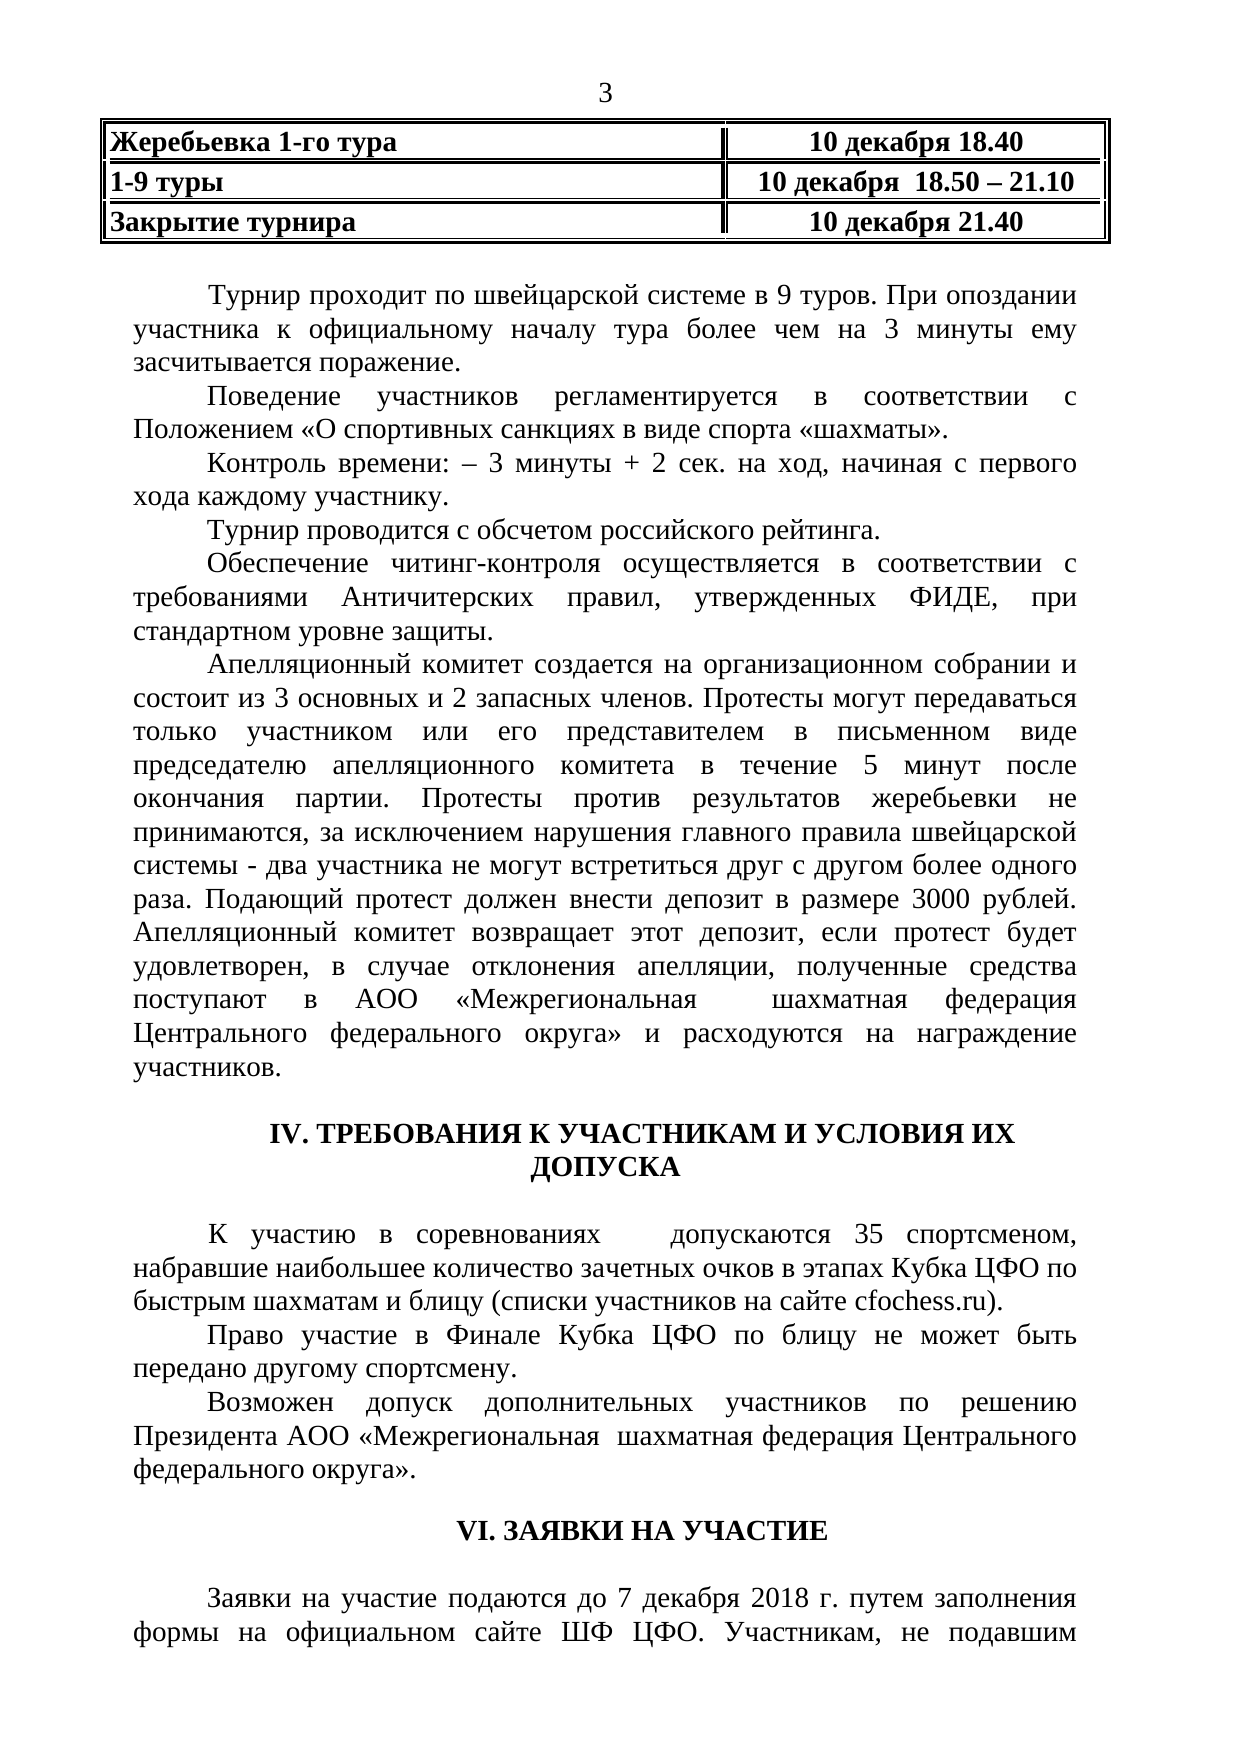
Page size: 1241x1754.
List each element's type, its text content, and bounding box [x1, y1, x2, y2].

text Поведение участников регламентируется в соответствии с Положением «О спортивных санкциях в виде спорта «шахматы». [133, 378, 1078, 445]
text Право участие в Финале Кубка ЦФО по блицу не может быть передано другому спортсмену. [133, 1317, 1078, 1384]
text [133, 1581, 1078, 1648]
table_cell Закрытие турнира [103, 198, 724, 237]
text Апелляционный комитет создается на организационном собрании и состоит из 3 основных и 2 запасных членов. Протесты могут передаваться только участником или его представителем в письменном виде председателю апелляционного комитета в течение 5 минут после окончания партии. Протесты против результатов жеребьевки не принимаются, за исключением нарушения главного правила швейцарской системы - два участника не могут встретиться друг с другом более одного раза. Подающий протест должен внести депозит в размере 3000 рублей. Апелляционный комитет возвращает этот депозит, если протест будет удовлетворен, в случае отклонения апелляции, полученные средства поступают в АОО «Межрегиональная шахматная федерация Центрального федерального округа» и расходуются на награждение участников. [133, 646, 1078, 1082]
text К участию в соревнованиях допускаются 35 спортсменом, набравшие наибольшее количество зачетных очков в этапах Кубка ЦФО по быстрым шахматам и блицу (списки участников на сайте cfochess.ru). [133, 1216, 1078, 1317]
text Турнир проводится с обсчетом российского рейтинга. [133, 512, 1078, 546]
table_cell 10 декабря 18.50 – 21.10 [725, 158, 1107, 198]
text IV. ТРЕБОВАНИЯ К УЧАСТНИКАМ И УСЛОВИЯ ИХ ДОПУСКА [133, 1116, 1078, 1183]
table_cell 10 декабря 18.40 [725, 120, 1107, 158]
table_cell 10 декабря 21.40 [725, 198, 1107, 237]
table_cell Жеребьевка 1-го тура [106, 124, 724, 158]
text Возможен допуск дополнительных участников по решению Президента АОО «Межрегиональная шахматная федерация Центрального федерального округа». [133, 1384, 1078, 1485]
text Обеспечение читинг-контроля осуществляется в соответствии с требованиями Античитерских правил, утвержденных ФИДЕ, при стандартном уровне защиты. [133, 546, 1078, 646]
text Турнир проходит по швейцарской системе в 9 туров. При опоздании участника к официальному началу тура более чем на 3 минуты ему засчитывается поражение. [133, 277, 1078, 378]
table_cell 1-9 туры [103, 158, 724, 198]
text VI. ЗАЯВКИ НА УЧАСТИЕ [133, 1513, 1078, 1547]
text Контроль времени: – 3 минуты + 2 сек. на ход, начиная с первого хода каждому участнику. [133, 445, 1078, 512]
